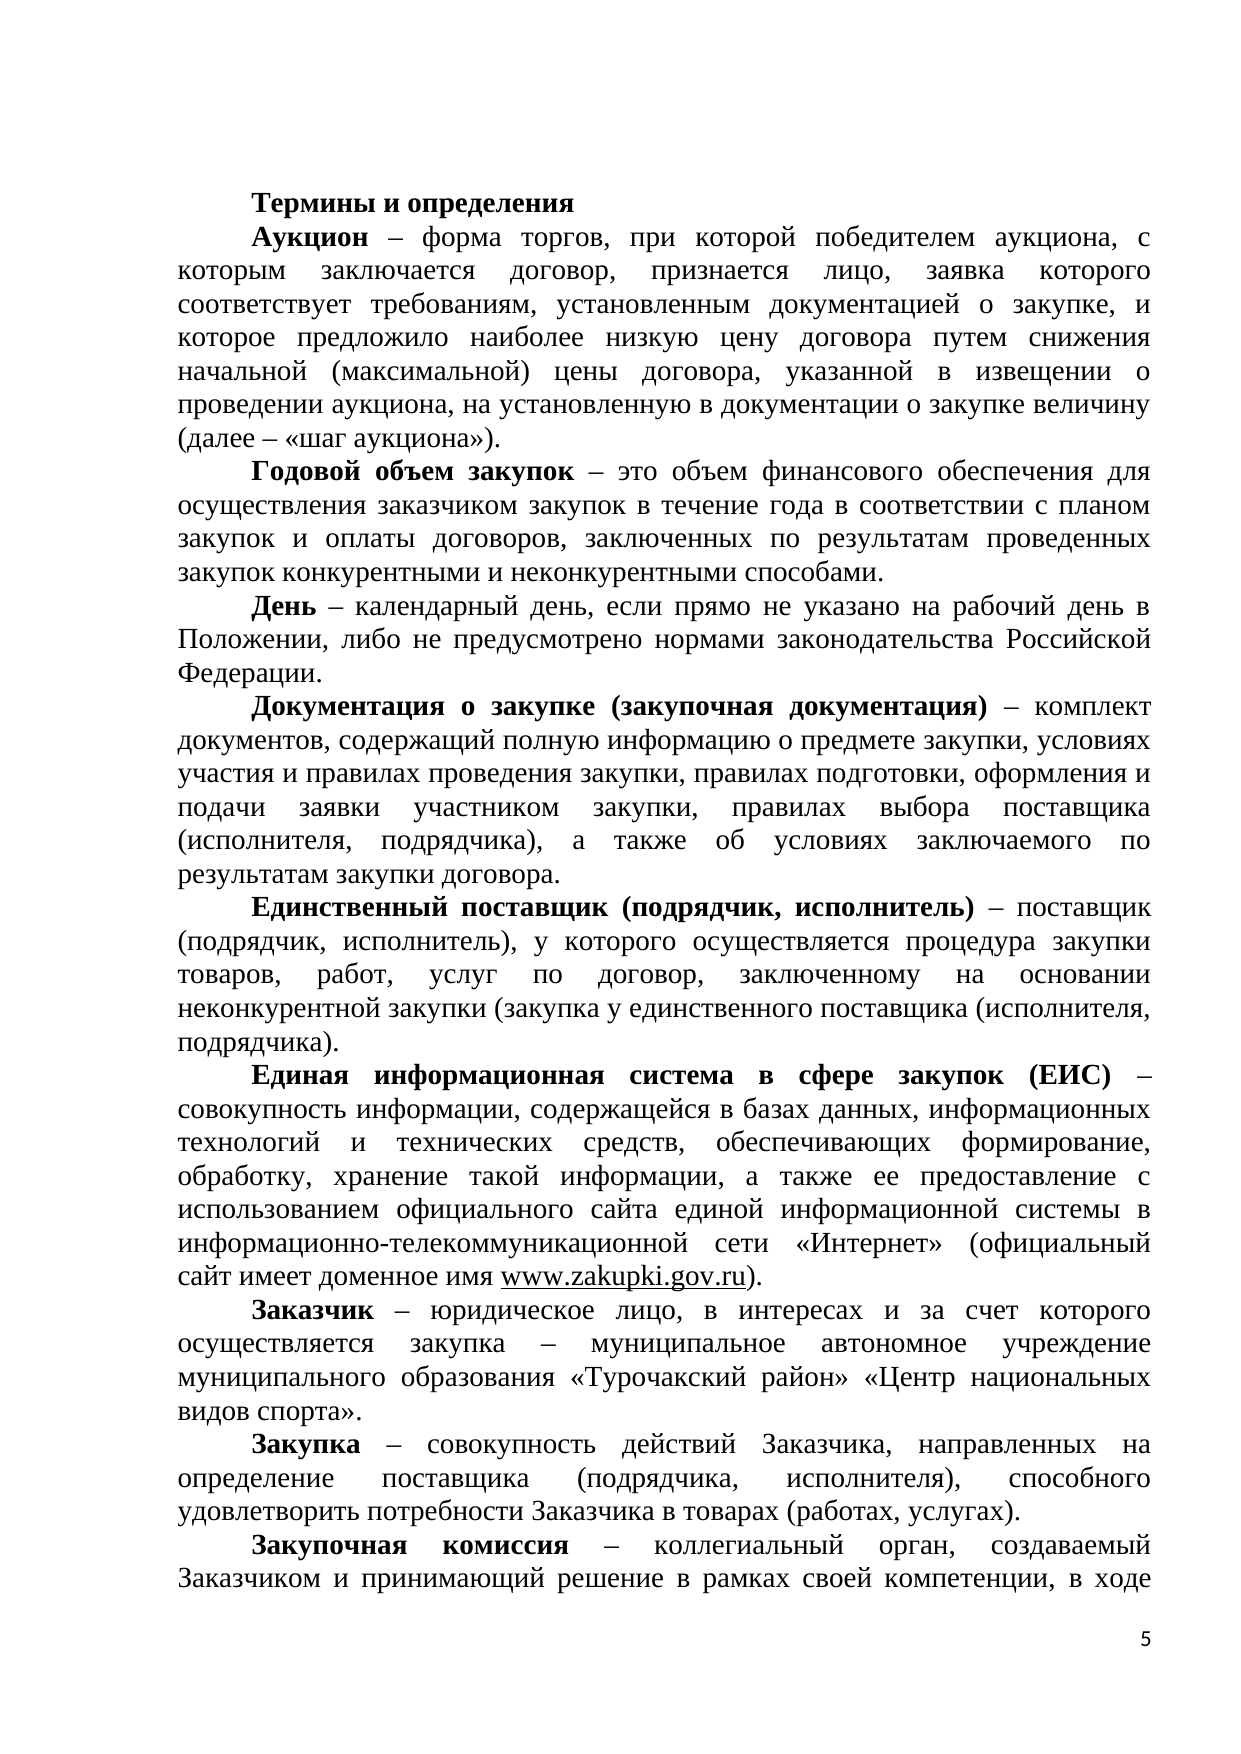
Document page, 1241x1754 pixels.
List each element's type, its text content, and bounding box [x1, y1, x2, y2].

text День – календарный день, если прямо не указано на рабочий день в Положении, либо не предусмотрено нормами законодательства Российской Федерации. [177, 588, 1152, 688]
text Заказчик – юридическое лицо, в интересах и за счет которого осуществляется закупка – муниципальное автономное учреждение муниципального образования «Турочакский район» «Центр национальных видов спорта». [177, 1292, 1152, 1426]
text Единственный поставщик (подрядчик, исполнитель) – поставщик (подрядчик, исполнитель), у которого осуществляется процедура закупки товаров, работ, услуг по договор, заключенному на основании неконкурентной закупки (закупка у единственного поставщика (исполнителя, подрядчика). [177, 889, 1152, 1057]
text Документация о закупке (закупочная документация) – комплект документов, содержащий полную информацию о предмете закупки, условиях участия и правилах проведения закупки, правилах подготовки, оформления и подачи заявки участником закупки, правилах выбора поставщика (исполнителя, подрядчика), а также об условиях заключаемого по результатам закупки договора. [177, 688, 1152, 889]
text Годовой объем закупок – это объем финансового обеспечения для осуществления заказчиком закупок в течение года в соответствии с планом закупок и оплаты договоров, заключенных по результатам проведенных закупок конкурентными и неконкурентными способами. [177, 453, 1152, 588]
text Аукцион – форма торгов, при которой победителем аукциона, с которым заключается договор, признается лицо, заявка которого соответствует требованиям, установленным документацией о закупке, и которое предложило наиболее низкую цену договора путем снижения начальной (максимальной) цены договора, указанной в извещении о проведении аукциона, на установленную в документации о закупке величину (далее – «шаг аукциона»). [177, 219, 1152, 453]
text Термины и определения [177, 185, 1152, 219]
text Единая информационная система в сфере закупок (ЕИС) – совокупность информации, содержащейся в базах данных, информационных технологий и технических средств, обеспечивающих формирование, обработку, хранение такой информации, а также ее предоставление с использованием официального сайта единой информационной системы в информационно-телекоммуникационной сети «Интернет» (официальный сайт имеет доменное имя www.zakupki.gov.ru). [177, 1057, 1152, 1292]
text Закупка – совокупность действий Заказчика, направленных на определение поставщика (подрядчика, исполнителя), способного удовлетворить потребности Заказчика в товарах (работах, услугах). [177, 1426, 1152, 1527]
